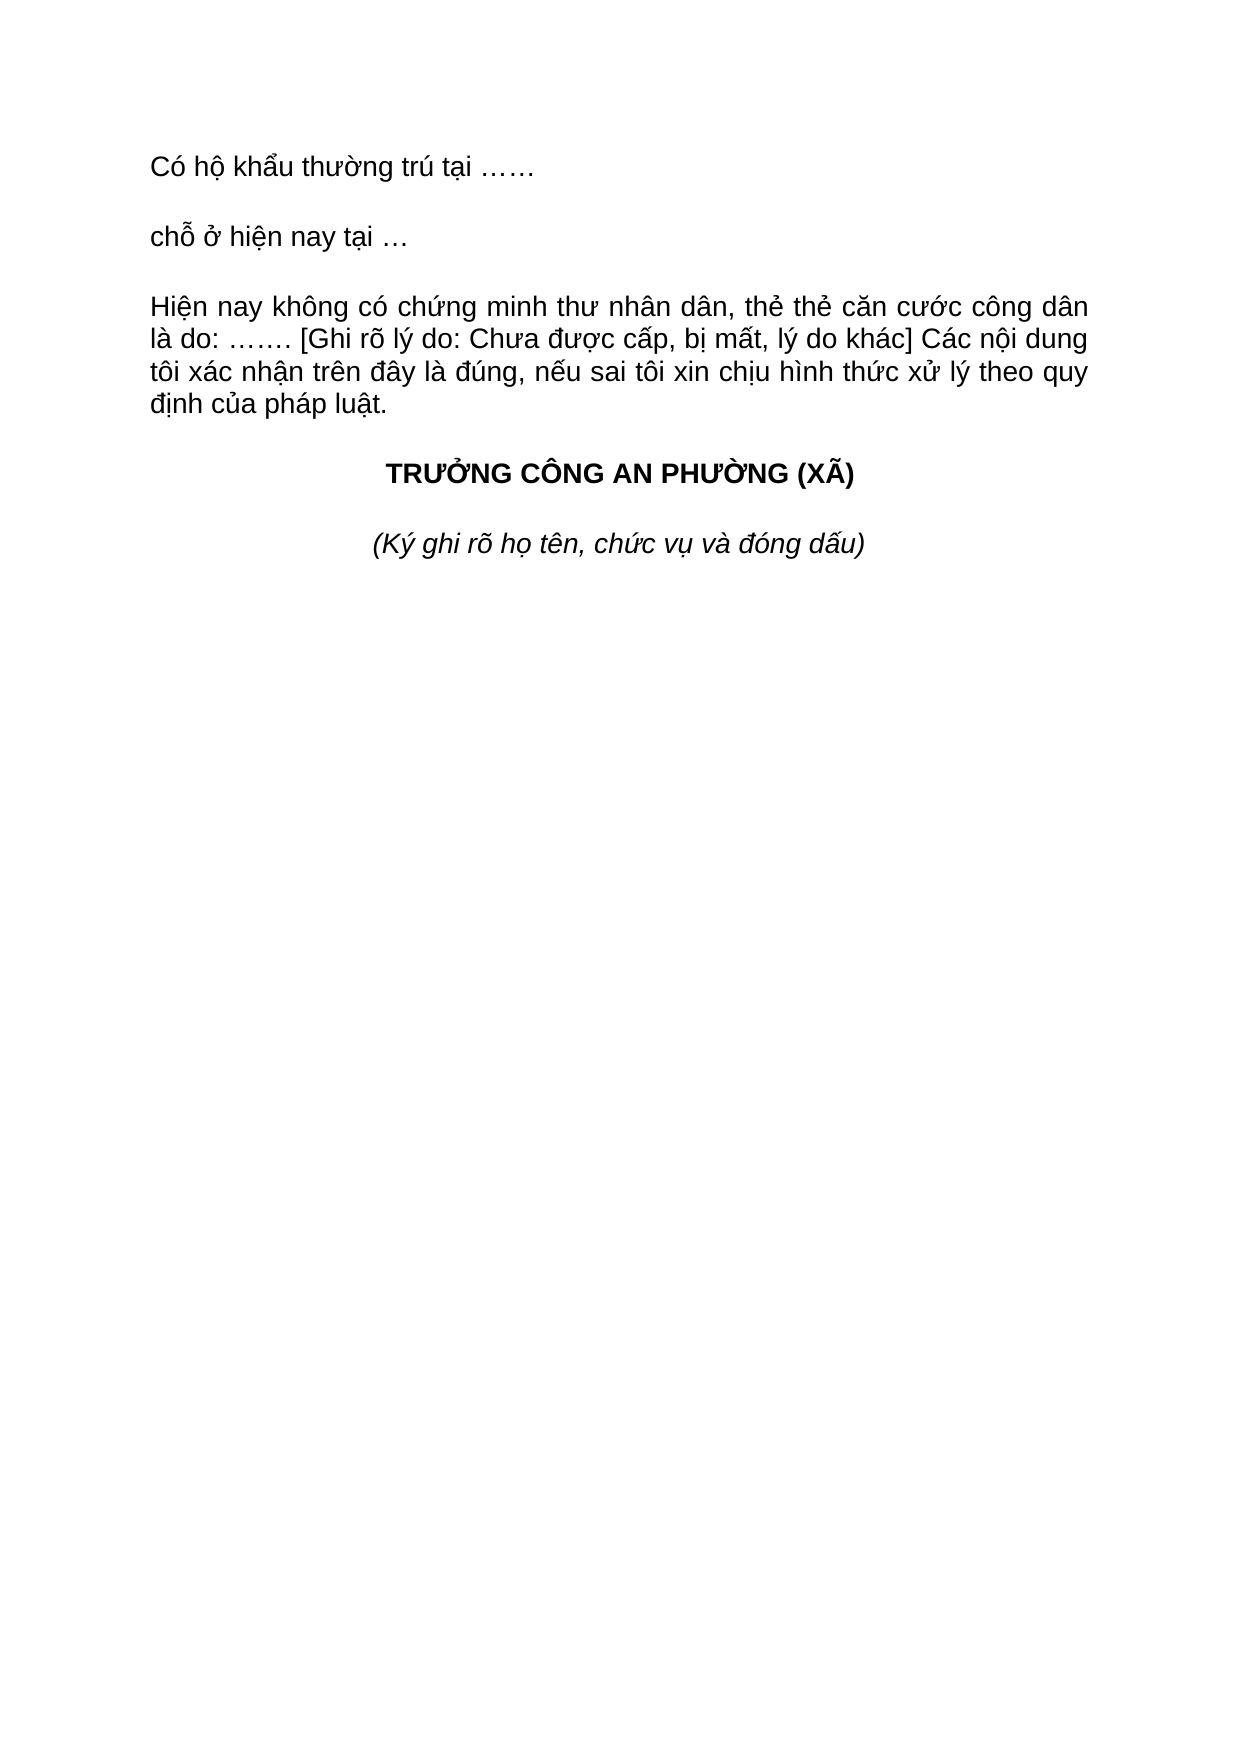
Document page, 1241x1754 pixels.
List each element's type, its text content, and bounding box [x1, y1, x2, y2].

text Hiện nay không có chứng minh thư nhân dân, thẻ thẻ căn cước công dân là do: ……. [Ghi rõ lý do: Chưa được cấp, bị mất, lý do khác] Các nội dung tôi xác nhận trên đây là đúng, nếu sai tôi xin chịu hình thức xử lý theo quy định của pháp luật. [150, 290, 1090, 419]
text (Ký ghi rõ họ tên, chức vụ và đóng dấu) [150, 527, 1090, 559]
text chỗ ở hiện nay tại … [150, 220, 1090, 252]
text TRƯỞNG CÔNG AN PHƯỜNG (XÃ) [150, 457, 1090, 489]
text Có hộ khẩu thường trú tại …… [150, 150, 1090, 182]
